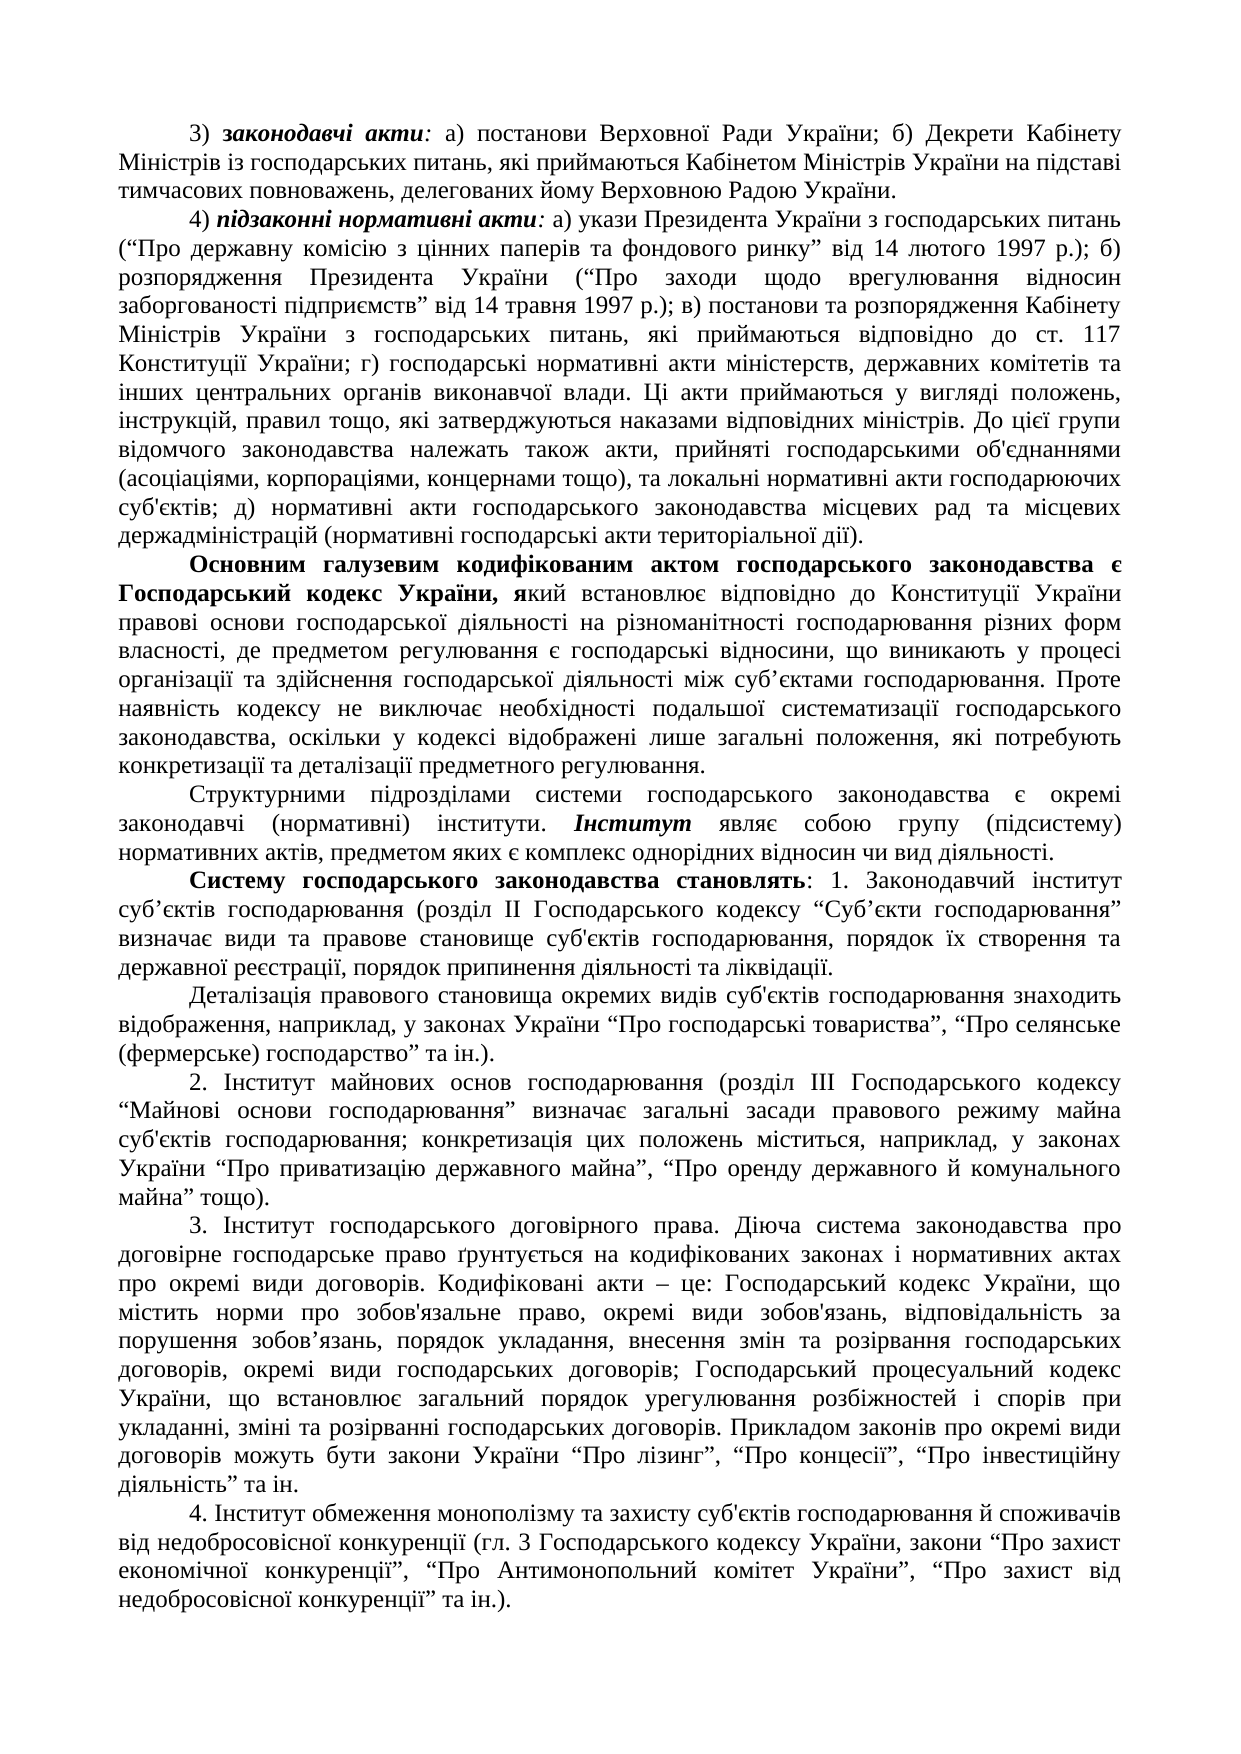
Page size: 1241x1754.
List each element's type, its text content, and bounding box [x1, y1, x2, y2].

text 4) підзаконні нормативні акти: а) укази Президента України з господарських питань (“Про державну комісію з цінних паперів та фондового ринку” від 14 лютого 1997 р.); б) розпорядження Президента України (“Про заходи щодо врегулювання відносин заборгованості підприємств” від 14 травня 1997 р.); в) постанови та розпорядження Кабінету Міністрів України з господарських питань, які приймаються відповідно до ст. 117 Конституції України; г) господарські нормативні акти міністерств, державних комітетів та інших центральних органів виконавчої влади. Ці акти приймаються у вигляді положень, інструкцій, правил тощо, які затверджуються наказами відповідних міністрів. До цієї групи відомчого законодавства належать також акти, прийняті господарськими об'єднаннями (асоціаціями, корпораціями, концернами тощо), та локальні нормативні акти господарюючих суб'єктів; д) нормативні акти господарського законодавства місцевих рад та місцевих держадміністрацій (нормативні господарські акти територіальної дії). [118, 204, 1122, 549]
text 4. Інститут обмеження монополізму та захисту суб'єктів господарювання й споживачів від недобросовісної конкуренції (гл. 3 Господарського кодексу України, закони “Про захист економічної конкуренції”, “Про Антимонопольний комітет України”, “Про захист від недобросовісної конкуренції” та ін.). [118, 1498, 1122, 1613]
text Деталізація правового становища окремих видів суб'єктів господарювання знаходить відображення, наприклад, у законах України “Про господарські товариства”, “Про селянське (фермерське) господарство” та ін.). [118, 981, 1122, 1067]
text 2. Інститут майнових основ господарювання (розділ ІІІ Господарського кодексу “Майнові основи господарювання” визначає загальні засади правового режиму майна суб'єктів господарювання; конкретизація цих положень міститься, наприклад, у законах України “Про приватизацію державного майна”, “Про оренду державного й комунального майна” тощо). [118, 1067, 1122, 1211]
text Основним галузевим кодифікованим актом господарського законодавства є Господарський кодекс України, який встановлює відповідно до Конституції України правові основи господарської діяльності на різноманітності господарювання різних форм власності, де предметом регулювання є господарські відносини, що виникають у процесі організації та здійснення господарської діяльності між суб’єктами господарювання. Проте наявність кодексу не виключає необхідності подальшої систематизації господарського законодавства, оскільки у кодексі відображені лише загальні положення, які потребують конкретизації та деталізації предметного регулювання. [118, 549, 1122, 779]
text Систему господарського законодавства становлять: 1. Законодавчий інститут суб’єктів господарювання (розділ ІІ Господарського кодексу “Суб’єкти господарювання” визначає види та правове становище суб'єктів господарювання, порядок їх створення та державної реєстрації, порядок припинення діяльності та ліквідації. [118, 866, 1122, 981]
text 3. Інститут господарського договірного права. Діюча система законодавства про договірне господарське право ґрунтується на кодифікованих законах і нормативних актах про окремі види договорів. Кодифіковані акти – це: Господарський кодекс України, що містить норми про зобов'язальне право, окремі види зобов'язань, відповідальність за порушення зобов’язань, порядок укладання, внесення змін та розірвання господарських договорів, окремі види господарських договорів; Господарський процесуальний кодекс України, що встановлює загальний порядок урегулювання розбіжностей і спорів при укладанні, зміні та розірванні господарських договорів. Прикладом законів про окремі види договорів можуть бути закони України “Про лізинг”, “Про концесії”, “Про інвестиційну діяльність” та ін. [118, 1211, 1122, 1498]
text 3) законодавчі акти: а) постанови Верховної Ради України; б) Декрети Кабінету Міністрів із господарських питань, які приймаються Кабінетом Міністрів України на підставі тимчасових повноважень, делегованих йому Верховною Радою України. [118, 118, 1122, 204]
text Структурними підрозділами системи господарського законодавства є окремі законодавчі (нормативні) інститути. Інститут являє собою групу (підсистему) нормативних актів, предметом яких є комплекс однорідних відносин чи вид діяльності. [118, 779, 1122, 866]
